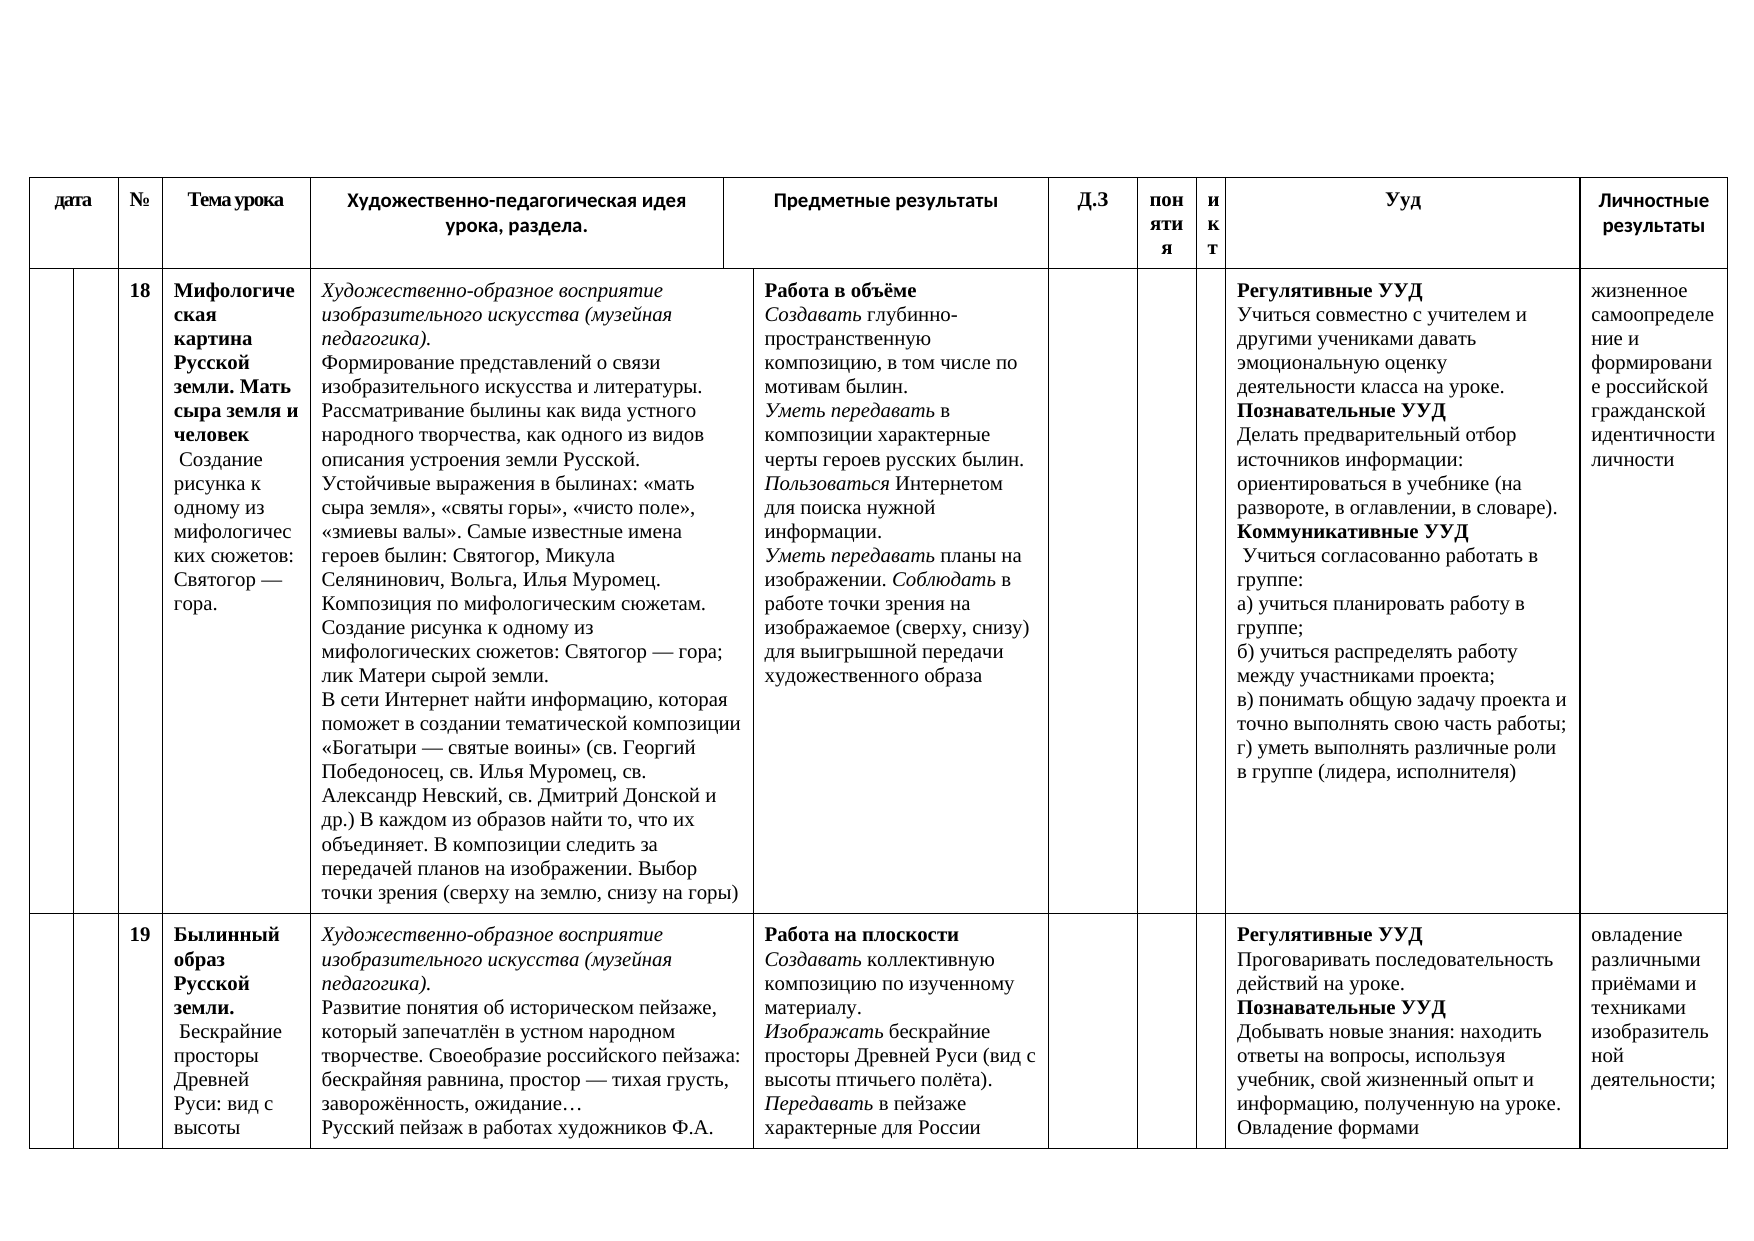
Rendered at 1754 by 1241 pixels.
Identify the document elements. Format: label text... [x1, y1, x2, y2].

table_cell [1138, 269, 1196, 912]
table_cell [30, 914, 73, 1148]
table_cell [754, 914, 1048, 1148]
table_cell Мифологическая картина Русской земли. Мать сыра земля и человек Создание рисунка к одному из мифологических сюжетов: Святогор — гора. [163, 269, 310, 912]
table_cell [74, 269, 118, 912]
table_cell [1197, 269, 1225, 912]
table_header икт [1197, 178, 1225, 268]
table_header Ууд [1226, 178, 1579, 268]
table_header Д.З [1049, 178, 1137, 268]
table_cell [163, 914, 310, 1148]
table_cell Регулятивные УУД Учиться совместно с учителем и другими учениками давать эмоциональную оценку деятельности класса на уроке. Познавательные УУД Делать предварительный отбор источников информации: ориентироваться в учебнике (на развороте, в оглавлении, в словаре). Коммуникативные УУД Учиться согласованно работать в группе: а) учиться планировать работу в группе; б) учиться распределять работу между участниками проекта; в) понимать общую задачу проекта и точно выполнять свою часть работы; г) уметь выполнять различные роли в группе (лидера, исполнителя) [1226, 269, 1579, 912]
table_cell [74, 914, 118, 1148]
table_header № [119, 178, 162, 268]
table_cell [1049, 269, 1137, 912]
table_cell [1049, 914, 1137, 1148]
table_cell Работа в объёме Создавать глубинно-пространственную композицию, в том числе по мотивам былин. Уметь передавать в композиции характерные черты героев русских былин. Пользоваться Интернетом для поиска нужной информации. Уметь передавать планы на изображении. Соблюдать в работе точки зрения на изображаемое (сверху, снизу) для выигрышной передачи художественного образа [754, 269, 1048, 912]
table_cell [1197, 914, 1225, 1148]
table_header дата [30, 178, 118, 268]
table_cell жизненное самоопределение и формирование российской гражданской идентичности личности [1581, 269, 1727, 912]
table_header Личностные результаты [1581, 178, 1727, 268]
table_cell Художественно-образное восприятие изобразительного искусства (музейная педагогика). Формирование представлений о связи изобразительного искусства и литературы. Рассматривание былины как вида устного народного творчества, как одного из видов описания устроения земли Русской. Устойчивые выражения в былинах: «мать сыра земля», «святы горы», «чисто поле», «змиевы валы». Самые известные имена героев былин: Святогор, Микула Селянинович, Вольга, Илья Муромец. Композиция по мифологическим сюжетам. Создание рисунка к одному из мифологических сюжетов: Святогор — гора; лик Матери сырой земли. В сети Интернет найти информацию, которая поможет в создании тематической композиции «Богатыри — святые воины» (св. Георгий Победоносец, св. Илья Муромец, св. Александр Невский, св. Дмитрий Донской и др.) В каждом из образов найти то, что их объединяет. В композиции следить за передачей планов на изображении. Выбор точки зрения (сверху на землю, снизу на горы) [311, 269, 753, 912]
table_header Тема урока [163, 178, 310, 268]
table_cell [30, 269, 73, 912]
table_cell 18 [119, 269, 162, 912]
table_cell [1138, 914, 1196, 1148]
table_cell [1226, 914, 1579, 1148]
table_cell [311, 914, 753, 1148]
table_header понятия [1138, 178, 1196, 268]
table_cell 19 [119, 914, 162, 1148]
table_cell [1581, 914, 1727, 1148]
table_header Предметные результаты [724, 178, 1048, 268]
table_header Художественно-педагогическая идея урока, раздела. [311, 178, 723, 268]
